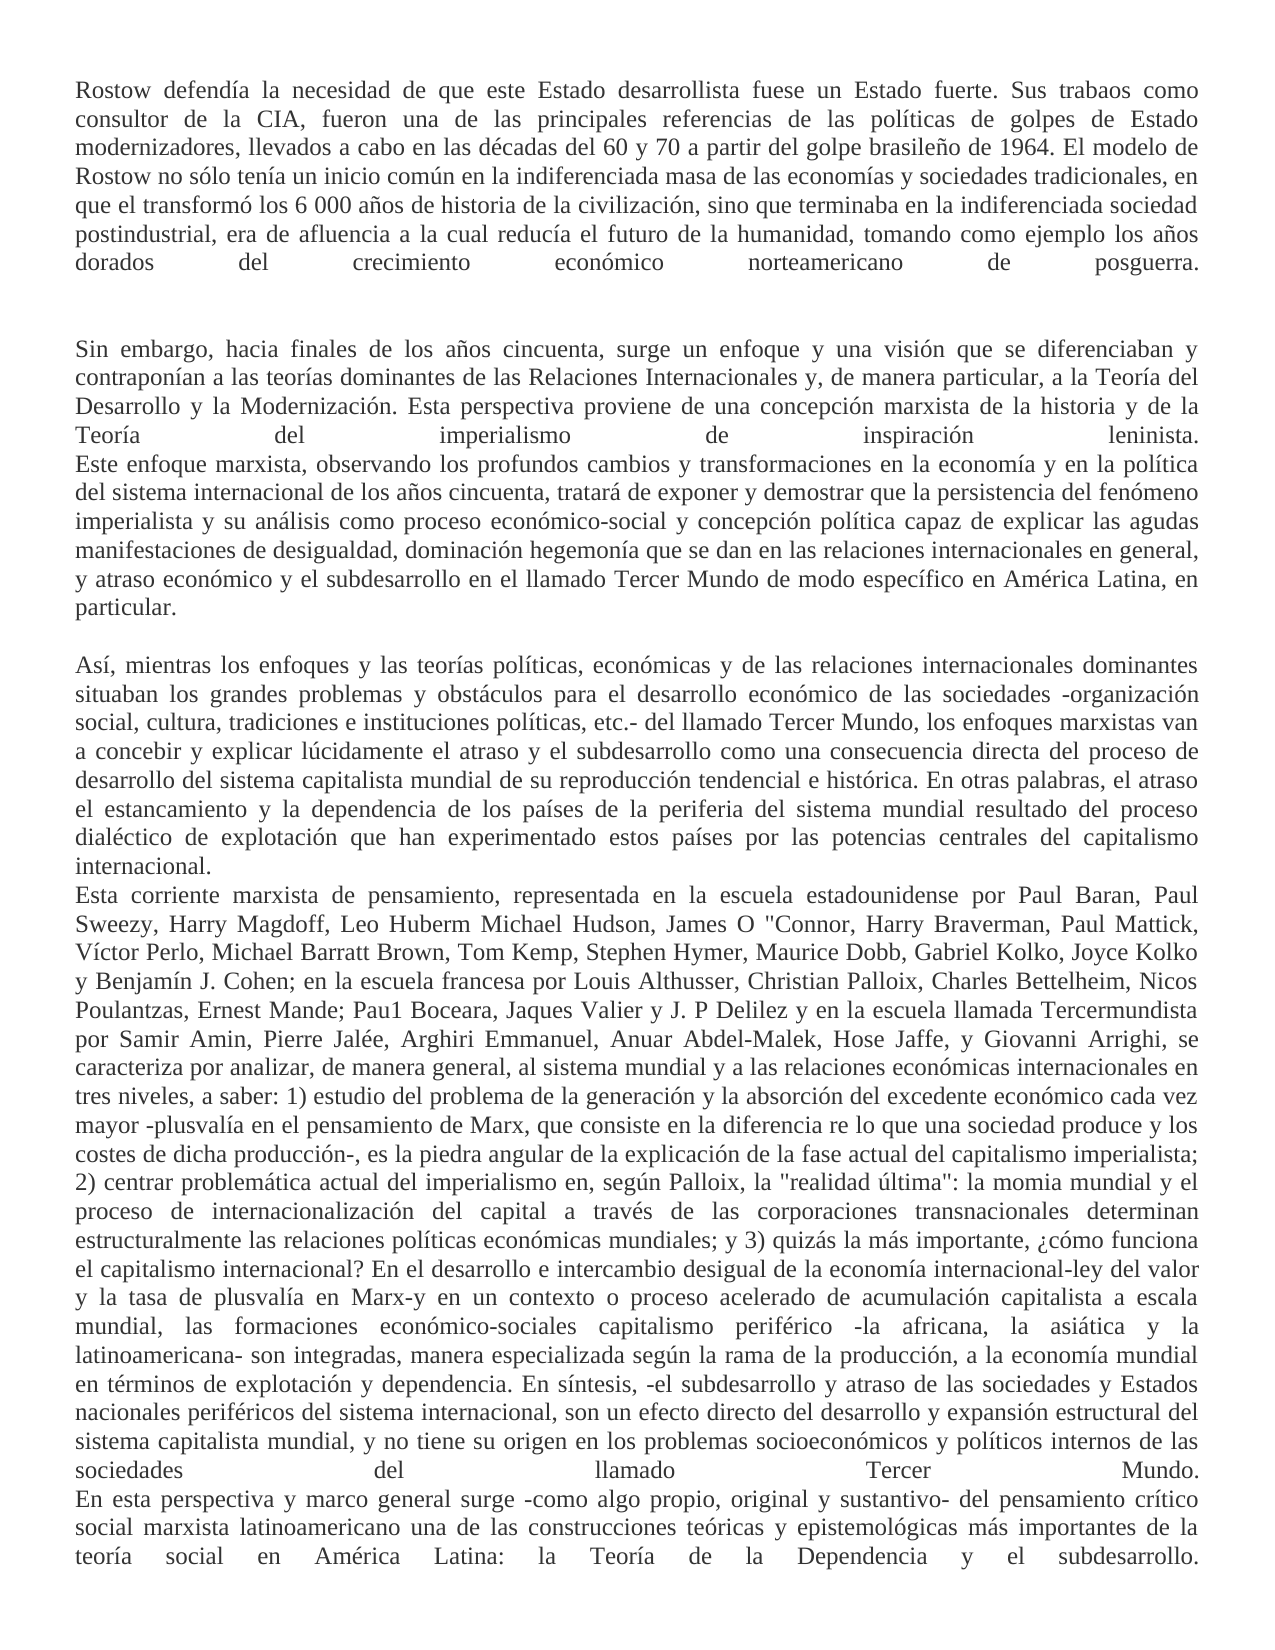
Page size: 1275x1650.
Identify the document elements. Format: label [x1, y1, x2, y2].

text [75, 75, 1200, 1570]
